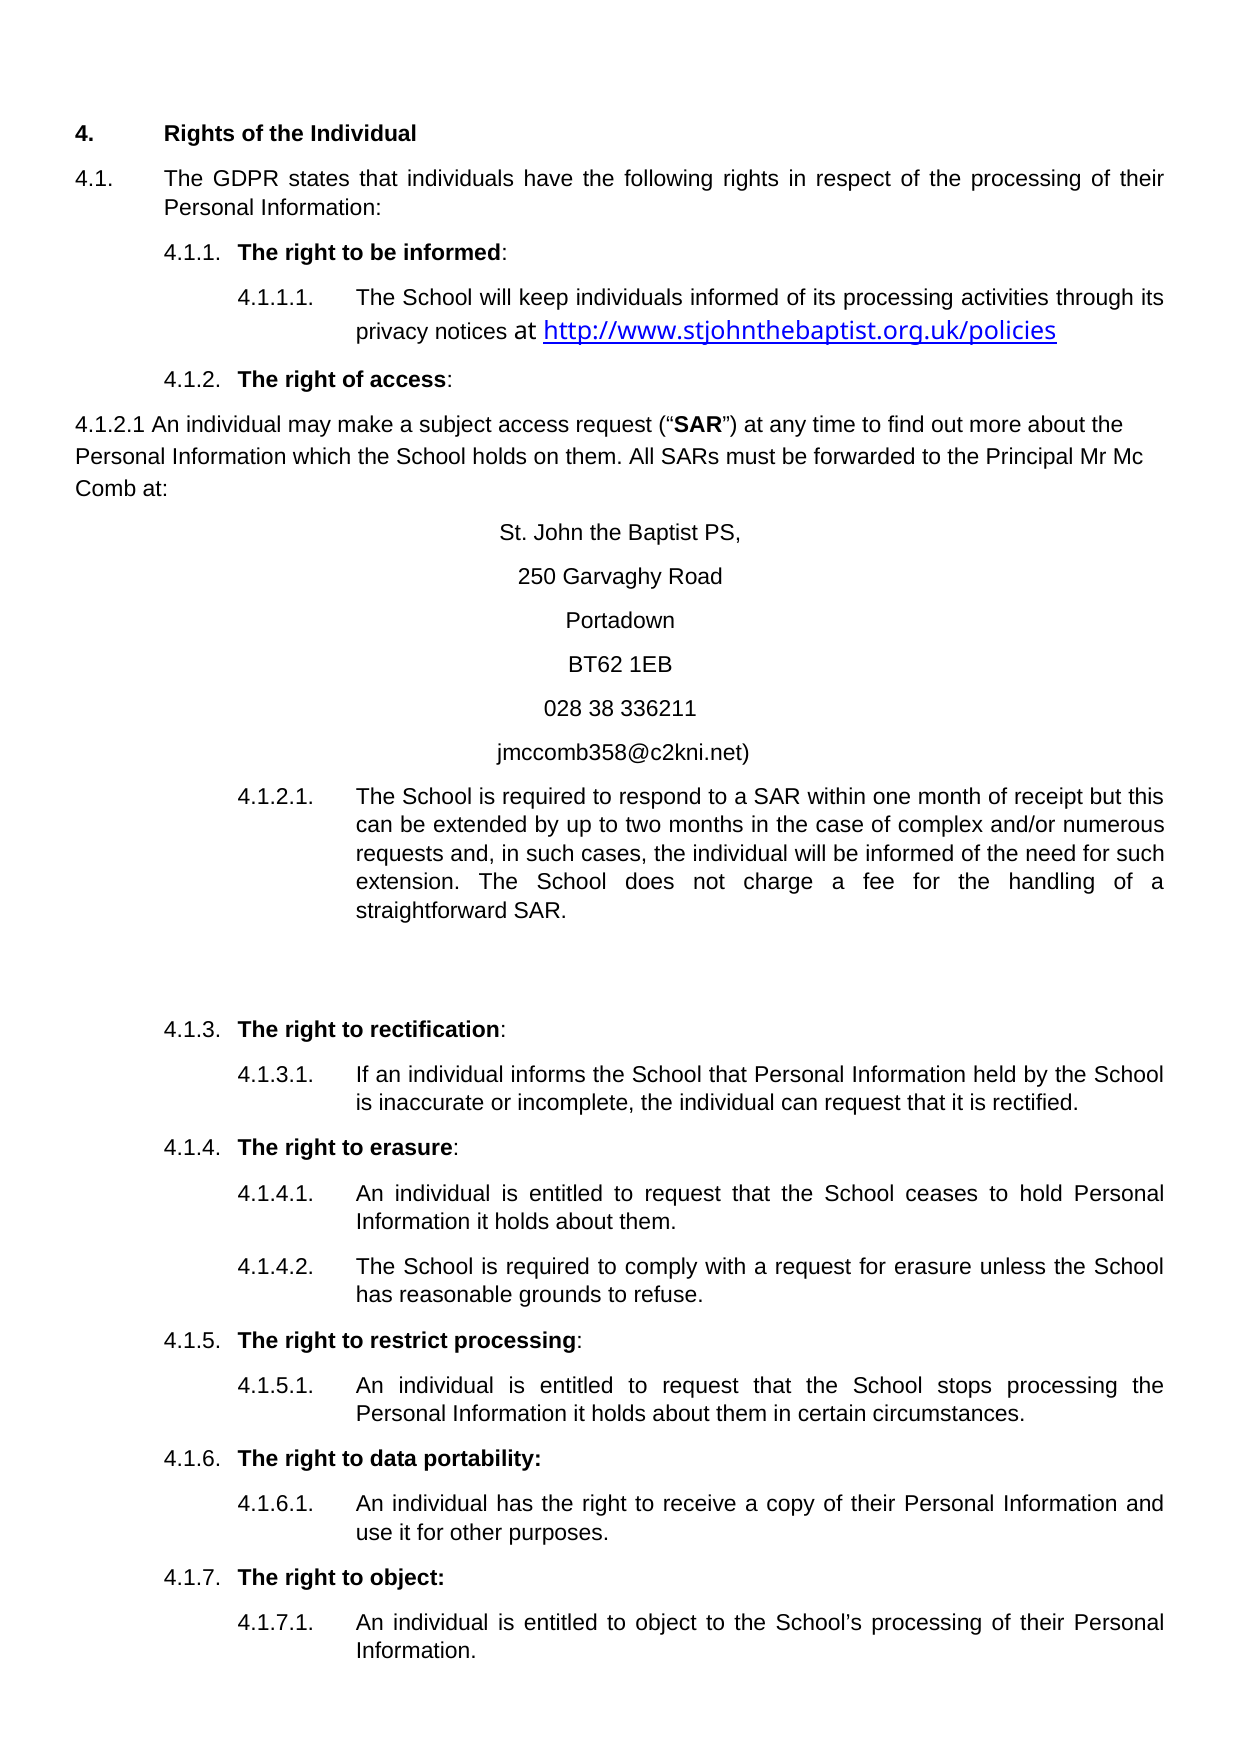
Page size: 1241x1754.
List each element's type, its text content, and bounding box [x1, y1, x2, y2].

list The right to rectification: [164, 1016, 1165, 1042]
text St. John the Baptist PS, [75, 519, 1165, 545]
list An individual is entitled to object to the School’s processing of their Personal Information. [237, 1609, 1165, 1664]
list The right to erasure: [164, 1134, 1165, 1161]
list The right to data portability: [164, 1445, 1165, 1472]
list The School is required to comply with a request for erasure unless the School has reasonable grounds to refuse. [237, 1253, 1165, 1308]
text Portadown [75, 607, 1165, 633]
list The right to object: [164, 1564, 1165, 1590]
text BT62 1EB [75, 651, 1165, 677]
list The GDPR states that individuals have the following rights in respect of the processing of their Personal Information: [75, 165, 1165, 220]
text jmccomb358@c2kni.net) [75, 739, 1165, 765]
subtitle Rights of the Individual [75, 120, 1165, 146]
list The right to restrict processing: [164, 1327, 1165, 1353]
text 250 Garvaghy Road [75, 563, 1165, 589]
list An individual is entitled to request that the School stops processing the Personal Information it holds about them in certain circumstances. [237, 1372, 1165, 1426]
list An individual is entitled to request that the School ceases to hold Personal Information it holds about them. [237, 1179, 1165, 1234]
list The School will keep individuals informed of its processing activities through its privacy notices at http://www.stjohnthebaptist.org.uk/policies [237, 284, 1165, 347]
text 4.1.2.1 An individual may make a subject access request (“SAR”) at any time to find out more about the Personal Information which the School holds on them. All SARs must be forwarded to the Principal Mr Mc Comb at: [75, 411, 1165, 501]
list The right of access: [164, 366, 1165, 393]
list The School is required to respond to a SAR within one month of receipt but this can be extended by up to two months in the case of complex and/or numerous requests and, in such cases, the individual will be informed of the need for such extension. The School does not charge a fee for the handling of a straightforward SAR. [237, 783, 1165, 923]
list The right to be informed: [164, 239, 1165, 265]
text 028 38 336211 [75, 695, 1165, 721]
list An individual has the right to receive a copy of their Personal Information and use it for other purposes. [237, 1490, 1165, 1545]
list If an individual informs the School that Personal Information held by the School is inaccurate or incomplete, the individual can request that it is rectified. [237, 1061, 1165, 1116]
